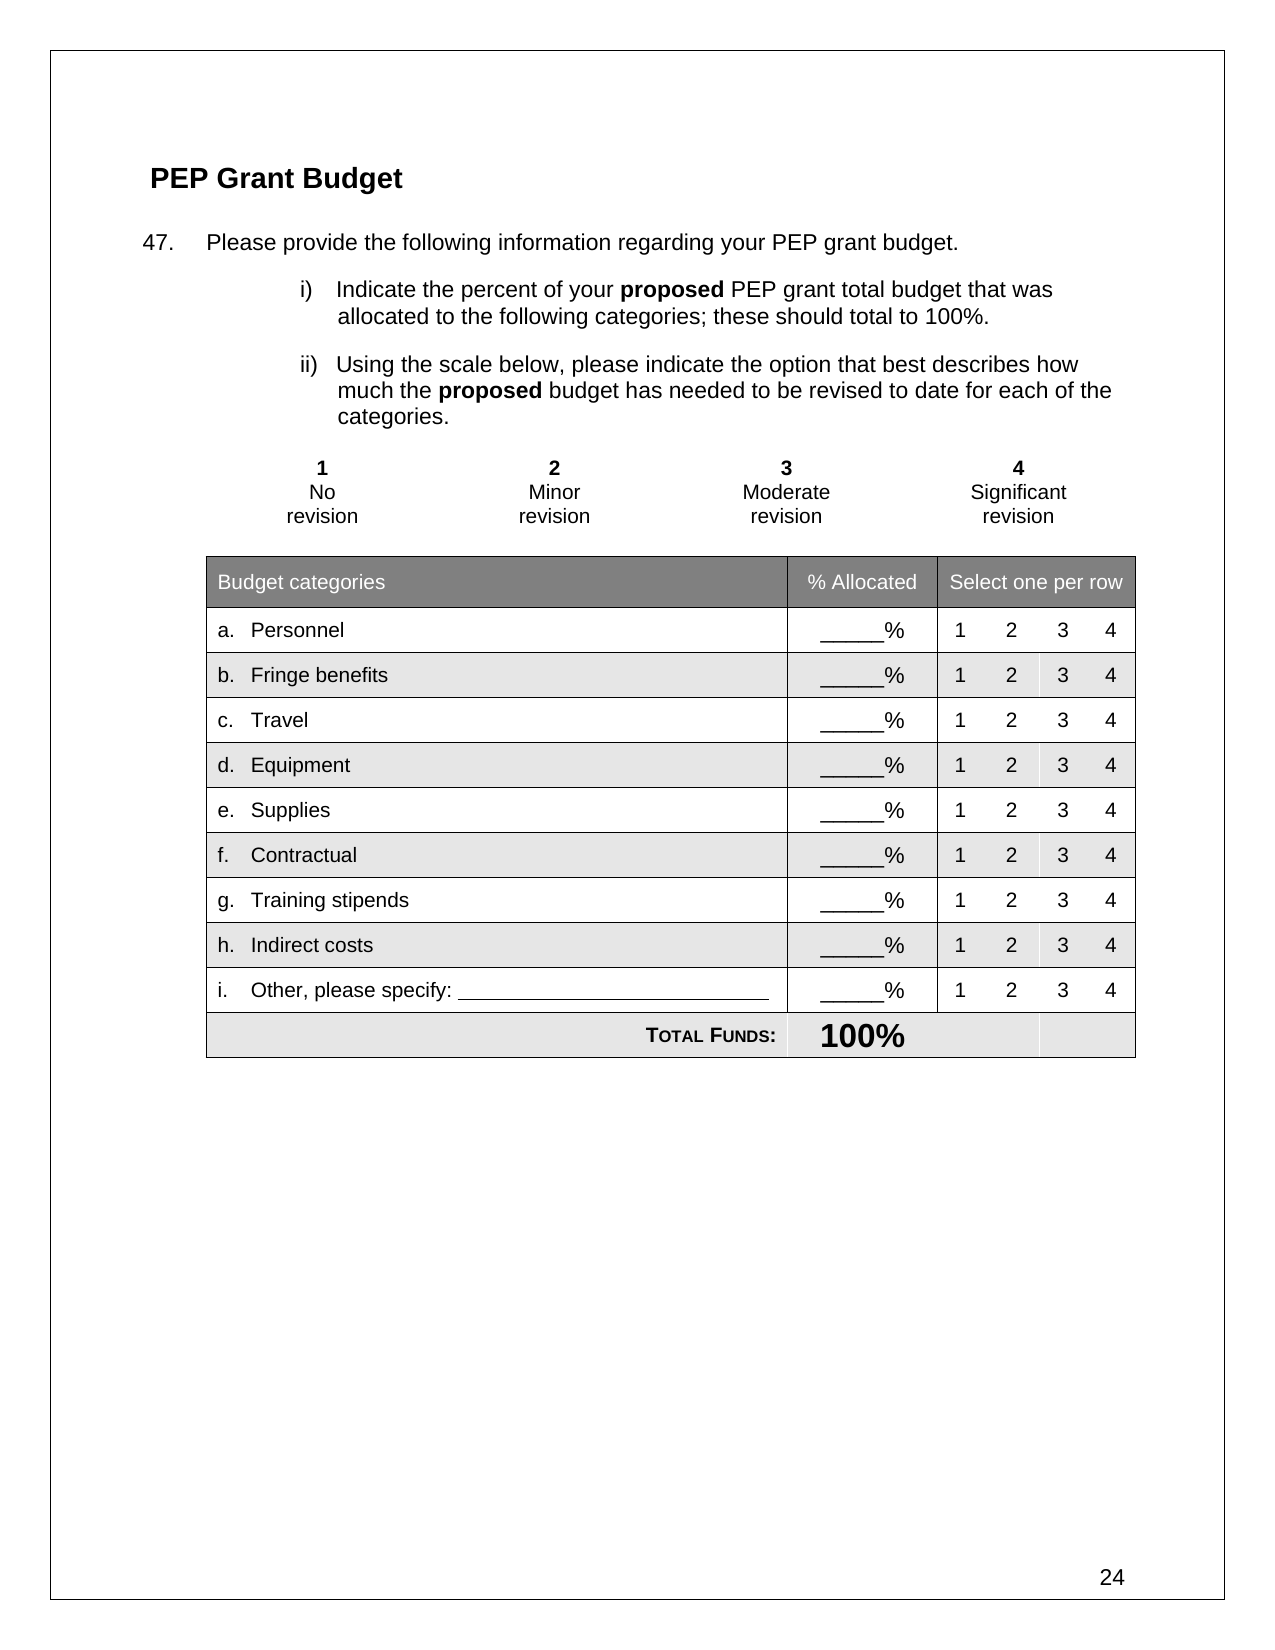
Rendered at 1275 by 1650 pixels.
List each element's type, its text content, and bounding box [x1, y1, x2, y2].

table_cell [1086, 1013, 1135, 1057]
table_cell 4 [1086, 743, 1135, 787]
table_cell _____% [788, 923, 937, 967]
table_cell [983, 1013, 1039, 1057]
table_cell e. Supplies [207, 788, 787, 832]
table_cell 1 [938, 968, 983, 1012]
table_cell 4 [1086, 833, 1135, 877]
table_cell _____% [788, 833, 937, 877]
table_cell _____% [788, 653, 937, 697]
table_cell 4 [1086, 653, 1135, 697]
table_header 3 Moderate revision [670, 456, 902, 529]
table_header Budget categories [207, 557, 787, 607]
table_cell 4 [1086, 698, 1135, 742]
table_cell 2 [983, 923, 1039, 967]
table_cell 2 [983, 788, 1039, 832]
table_cell 1 [938, 878, 983, 922]
table_cell f. Contractual [207, 833, 787, 877]
table_cell 2 [983, 968, 1039, 1012]
table_cell 100% [788, 1013, 937, 1057]
table_header 47. [131, 229, 206, 430]
table_cell 3 [1040, 698, 1086, 742]
table_cell h. Indirect costs [207, 923, 787, 967]
table_cell a. Personnel [207, 608, 787, 652]
table_cell 1 [938, 698, 983, 742]
table_cell _____% [788, 743, 937, 787]
table_cell 3 [1040, 878, 1086, 922]
table_cell 4 [1086, 608, 1135, 652]
table_cell 2 [983, 608, 1039, 652]
table_cell [937, 1013, 983, 1057]
table_cell 3 [1040, 833, 1086, 877]
table_cell 3 [1040, 788, 1086, 832]
text PEP Grant Budget [150, 161, 1125, 195]
table_cell _____% [788, 788, 937, 832]
table_header % Allocated [788, 557, 937, 607]
table_cell 1 [938, 923, 983, 967]
table_cell 4 [1086, 968, 1135, 1012]
table_header 1 No revision [206, 456, 438, 529]
table_cell g. Training stipends [207, 878, 787, 922]
table_cell 4 [1086, 923, 1135, 967]
table_header 2 Minor revision [438, 456, 670, 529]
table_cell Total Funds: [207, 1013, 787, 1057]
table_cell 2 [983, 743, 1039, 787]
table_cell 3 [1040, 608, 1086, 652]
table_cell 1 [938, 653, 983, 697]
table_cell 2 [983, 653, 1039, 697]
table_cell 2 [983, 698, 1039, 742]
table_cell b. Fringe benefits [207, 653, 787, 697]
table_cell i. Other, please specify: [207, 968, 787, 1012]
table_cell 3 [1040, 743, 1086, 787]
table_cell 4 [1086, 788, 1135, 832]
table_header Please provide the following information regarding your PEP grant budget. i) Indicate the percent of your proposed PEP grant total budget that was allocated to the following categories; these should total to 100%. ii) Using the scale below, please indicate the option that best describes how much the proposed budget has needed to be revised to date for each of the categories. [206, 229, 1134, 430]
table_cell 3 [1040, 653, 1086, 697]
table_cell 3 [1040, 923, 1086, 967]
table_cell d. Equipment [207, 743, 787, 787]
table_cell 1 [938, 833, 983, 877]
table_cell 3 [1040, 968, 1086, 1012]
table_cell 1 [938, 743, 983, 787]
table_header 4 Significant revision [902, 456, 1134, 529]
table_cell _____% [788, 968, 937, 1012]
table_cell 2 [983, 878, 1039, 922]
table_cell _____% [788, 698, 937, 742]
table_cell [1040, 1013, 1086, 1057]
table_cell _____% [788, 878, 937, 922]
table_cell 2 [983, 833, 1039, 877]
table_cell _____% [788, 608, 937, 652]
table_header Select one per row [938, 557, 1135, 607]
table_cell 1 [938, 788, 983, 832]
table_cell 4 [1086, 878, 1135, 922]
table_cell 1 [938, 608, 983, 652]
table_cell c. Travel [207, 698, 787, 742]
